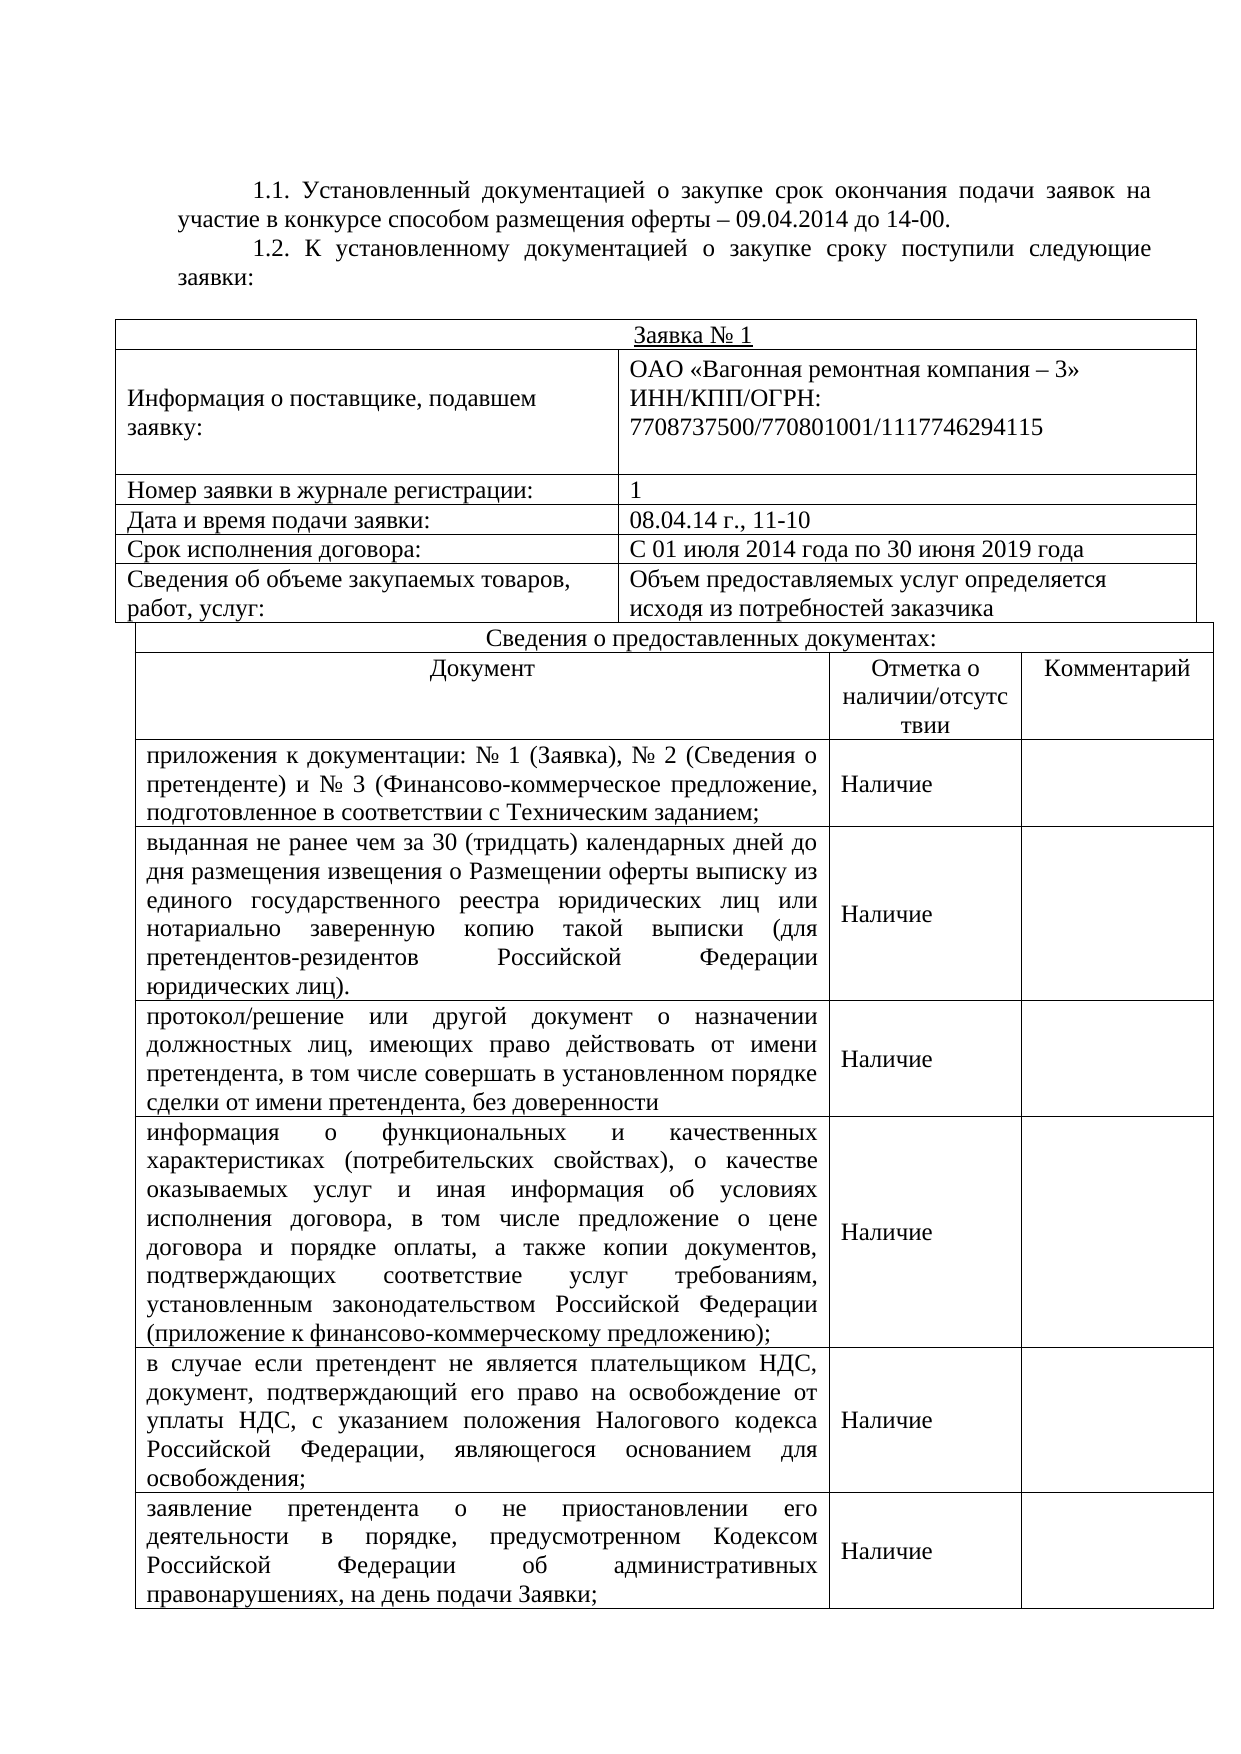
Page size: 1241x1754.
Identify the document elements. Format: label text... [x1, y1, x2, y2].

table_cell ОАО «Вагонная ремонтная компания – 3» ИНН/КПП/ОГРН: 7708737500/770801001/1117746294115 [619, 350, 1196, 474]
table_cell выданная не ранее чем за 30 (тридцать) календарных дней до дня размещения извещения о Размещении оферты выписку из единого государственного реестра юридических лиц или нотариально заверенную копию такой выписки (для претендентов-резидентов Российской Федерации юридических лиц). [136, 827, 829, 1000]
table_cell Срок исполнения договора: [116, 535, 618, 563]
table_cell Наличие [830, 827, 1021, 1000]
table_cell [1022, 1348, 1213, 1492]
table_cell Объем предоставляемых услуг определяется исходя из потребностей заказчика [619, 564, 1196, 622]
table_cell [1022, 1117, 1213, 1347]
table_cell Номер заявки в журнале регистрации: [116, 475, 618, 504]
text 1.2. К установленному документацией о закупке сроку поступили следующие заявки: [177, 233, 1152, 291]
table_cell заявление претендента о не приостановлении его деятельности в порядке, предусмотренном Кодексом Российской Федерации об административных правонарушениях, на день подачи Заявки; [136, 1493, 829, 1608]
text 1.1. Установленный документацией о закупке срок окончания подачи заявок на участие в конкурсе способом размещения оферты – 09.04.2014 до 14-00. [177, 176, 1152, 233]
table_cell Сведения об объеме закупаемых товаров, работ, услуг: [116, 564, 618, 622]
table_cell [1022, 1001, 1213, 1116]
table_cell информация о функциональных и качественных характеристиках (потребительских свойствах), о качестве оказываемых услуг и иная информация об условиях исполнения договора, в том числе предложение о цене договора и порядке оплаты, а также копии документов, подтверждающих соответствие услуг требованиям, установленным законодательством Российской Федерации (приложение к финансово-коммерческому предложению); [136, 1117, 829, 1347]
table_cell приложения к документации: № 1 (Заявка), № 2 (Сведения о претенденте) и № 3 (Финансово-коммерческое предложение, подготовленное в соответствии с Техническим заданием; [136, 740, 829, 826]
table_cell Документ [136, 653, 829, 739]
table_cell [1022, 827, 1213, 1000]
table_cell Информация о поставщике, подавшем заявку: [116, 350, 618, 474]
table_cell Наличие [830, 1493, 1021, 1608]
table_cell Наличие [830, 1001, 1021, 1116]
table_cell 1 [619, 475, 1196, 504]
table_cell Сведения о предоставленных документах: [136, 623, 1213, 652]
table_cell [1022, 1493, 1213, 1608]
table_cell [1022, 740, 1213, 826]
table_cell С 01 июля 2014 года по 30 июня 2019 года [619, 535, 1196, 563]
table_cell Дата и время подачи заявки: [116, 505, 618, 533]
table_header Заявка № 1 [116, 320, 1196, 349]
table_cell Наличие [830, 1348, 1021, 1492]
table_cell Наличие [830, 740, 1021, 826]
table_cell Наличие [830, 1117, 1021, 1347]
table_cell 08.04.14 г., 11-10 [619, 505, 1196, 533]
table_cell в случае если претендент не является плательщиком НДС, документ, подтверждающий его право на освобождение от уплаты НДС, с указанием положения Налогового кодекса Российской Федерации, являющегося основанием для освобождения; [136, 1348, 829, 1492]
table_cell Комментарий [1022, 653, 1213, 739]
table_cell Отметка о наличии/отсутствии [830, 653, 1021, 739]
table_cell протокол/решение или другой документ о назначении должностных лиц, имеющих право действовать от имени претендента, в том числе совершать в установленном порядке сделки от имени претендента, без доверенности [136, 1001, 829, 1116]
